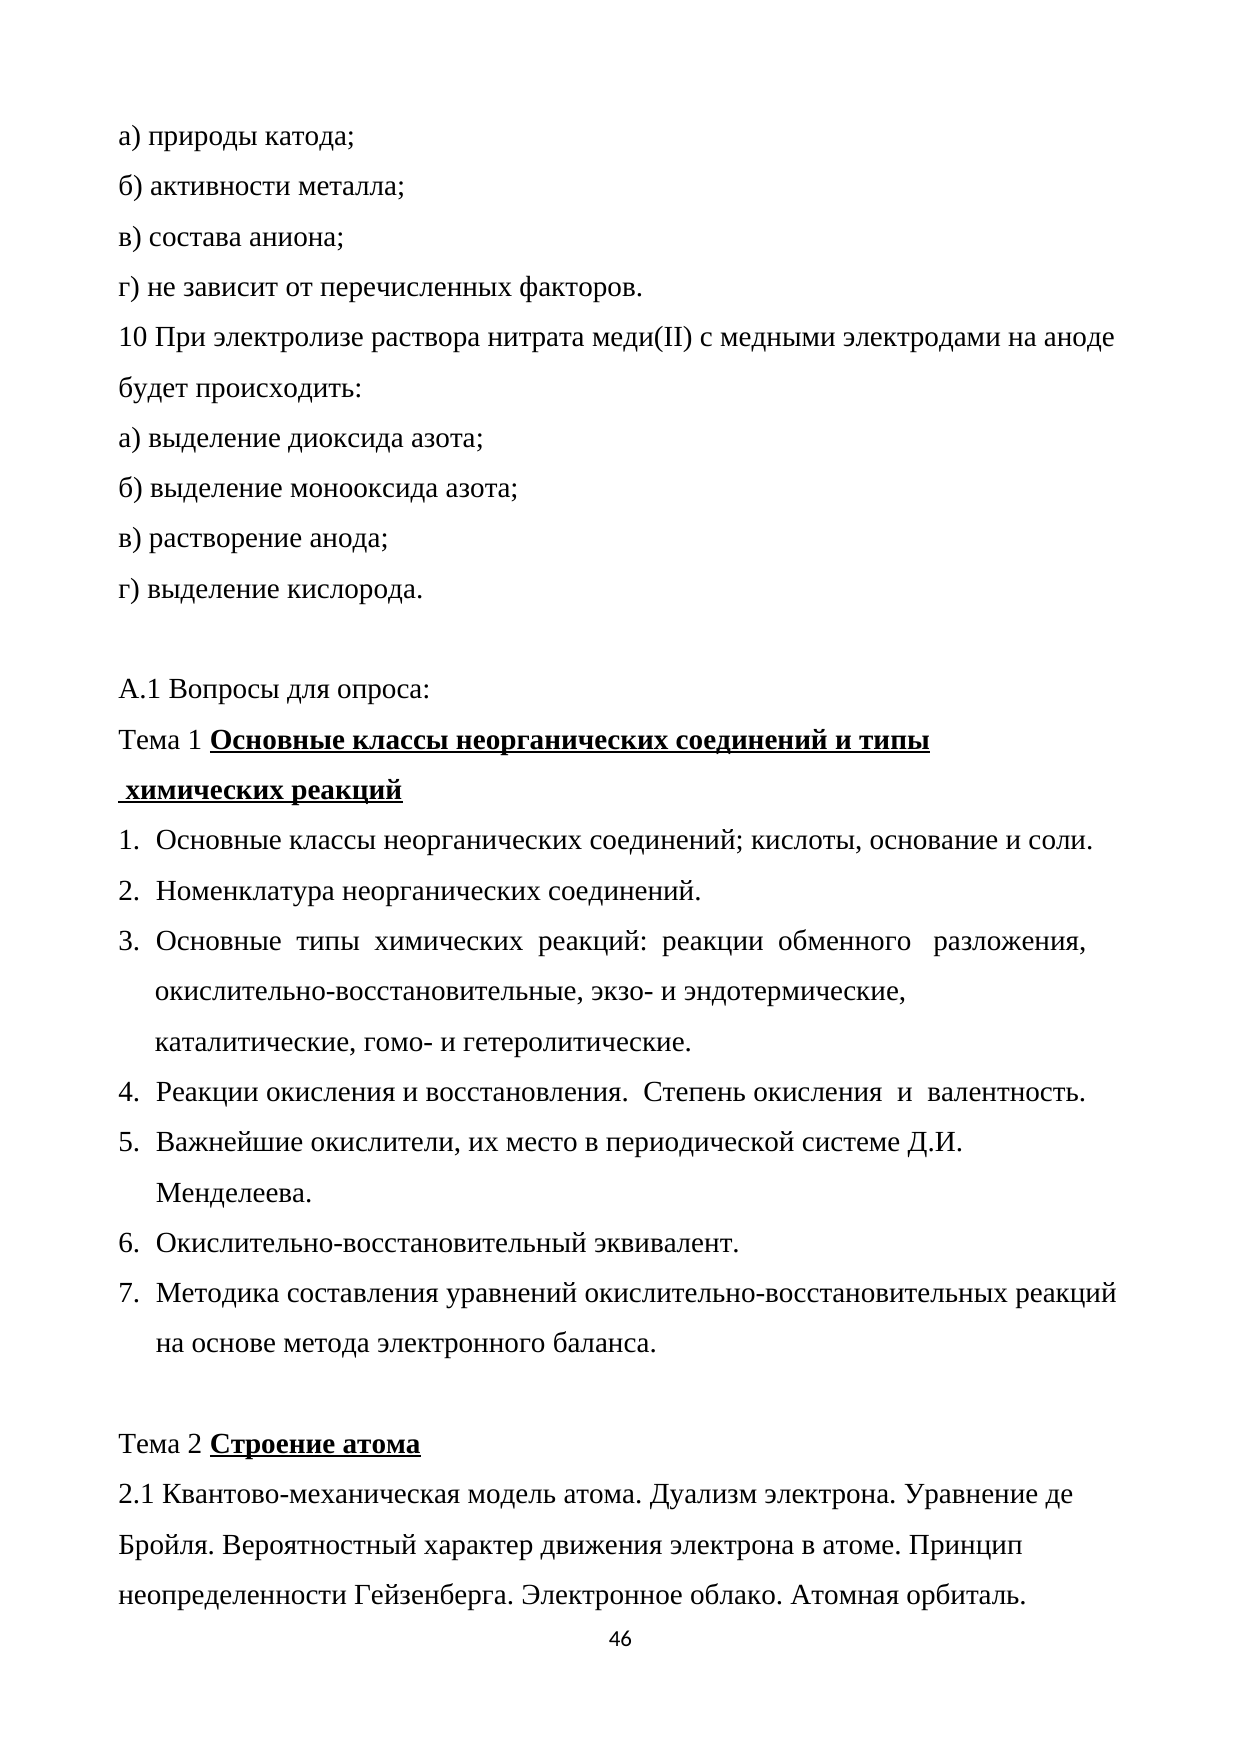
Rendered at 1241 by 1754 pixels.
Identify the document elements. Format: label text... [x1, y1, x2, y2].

text в) состава аниона; [118, 219, 1176, 252]
list Окислительно-восстановительный эквивалент. [118, 1225, 1122, 1258]
list Номенклатура неорганических соединений. [118, 873, 1122, 906]
text Тема 2 Строение атома [118, 1426, 1122, 1460]
text б) активности металла; [118, 168, 1176, 202]
text а) природы катода; [118, 118, 1176, 152]
text окислительно-восстановительные, экзо- и эндотермические, [118, 973, 1122, 1007]
text г) не зависит от перечисленных факторов. [118, 269, 1176, 303]
list Основные типы химических реакций: реакции обменного разложения, [118, 923, 1122, 957]
list Реакции окисления и восстановления. Степень окисления и валентность. [118, 1074, 1122, 1108]
text в) растворение анода; [118, 521, 1176, 554]
text г) выделение кислорода. [118, 571, 1176, 604]
list Методика составления уравнений окислительно-восстановительных реакций на основе метода электронного баланса. [118, 1275, 1122, 1359]
text 10 При электролизе раствора нитрата меди(II) с медными электродами на аноде будет происходить: [118, 319, 1176, 403]
text Тема 1 Основные классы неорганических соединений и типы [118, 722, 1122, 755]
list Основные классы неорганических соединений; кислоты, основание и соли. [118, 822, 1122, 856]
text химических реакций [118, 772, 1122, 806]
text А.1 Вопросы для опроса: [118, 672, 1176, 705]
list Важнейшие окислители, их место в периодической системе Д.И. Менделеева. [118, 1124, 1122, 1208]
text 2.1 Квантово-механическая модель атома. Дуализм электрона. Уравнение де Бройля. Вероятностный характер движения электрона в атоме. Принцип неопределенности Гейзенберга. Электронное облако. Атомная орбиталь. [118, 1477, 1122, 1611]
text а) выделение диоксида азота; [118, 420, 1176, 453]
text б) выделение монооксида азота; [118, 470, 1176, 504]
text каталитические, гомо- и гетеролитические. [118, 1024, 1122, 1057]
